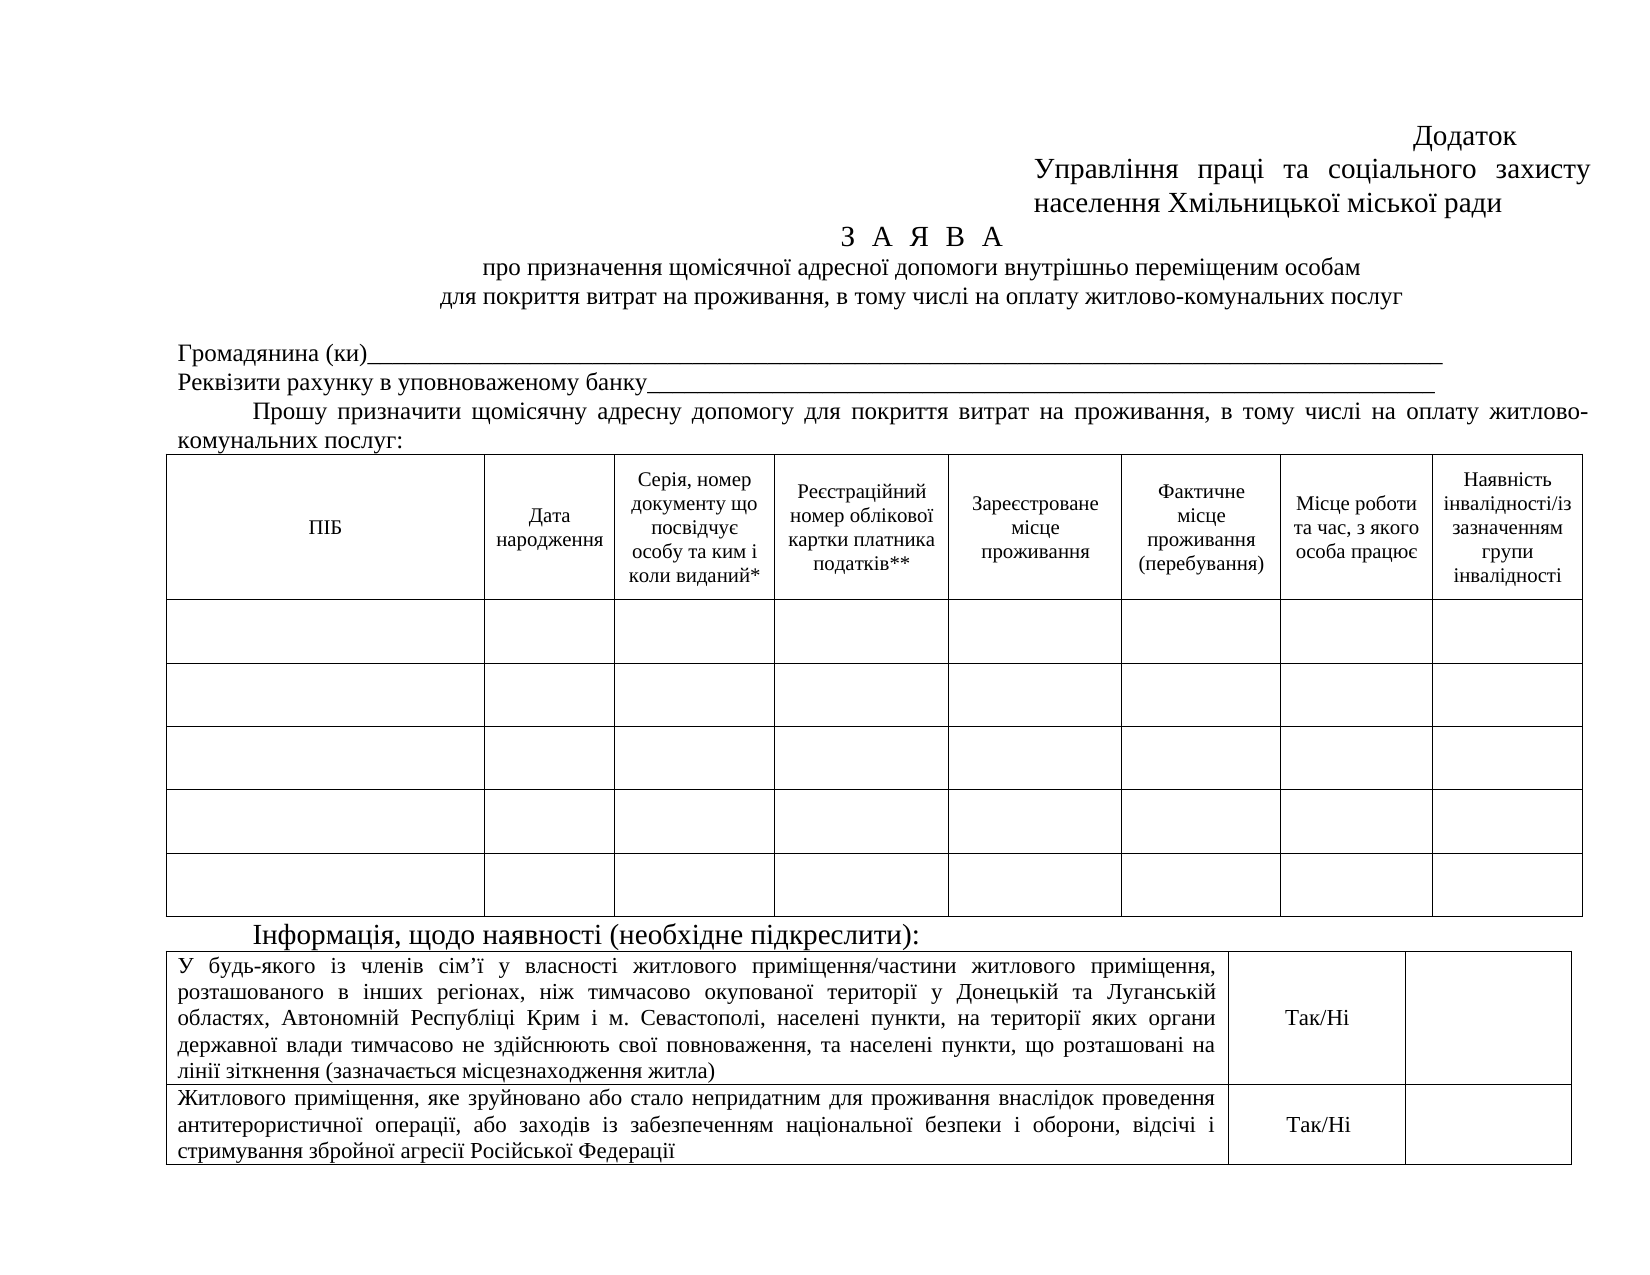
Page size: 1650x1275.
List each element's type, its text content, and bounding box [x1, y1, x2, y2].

text Реквізити рахунку в уповноваженому банку_______________________________________________________________ [177, 367, 1591, 396]
table_cell Житлового приміщення, яке зруйновано або стало непридатним для проживання внаслідок проведення антитерористичної операції, або заходів із забезпеченням національної безпеки і оборони, відсічі і стримування збройної агресії Російської Федерації [167, 1085, 1228, 1163]
table_cell [1122, 854, 1280, 916]
table_header Реєстраційний номер облікової картки платника податків** [775, 455, 948, 599]
table_cell [1122, 600, 1280, 663]
table_header Фактичне місце проживання (перебування) [1122, 455, 1280, 599]
table_cell [1122, 664, 1280, 726]
table_header Дата народження [485, 455, 614, 599]
table_cell [485, 664, 614, 726]
text ЗАЯВА [177, 219, 1591, 252]
table_header Місце роботи та час, з якого особа працює [1281, 455, 1432, 599]
table_cell [949, 664, 1121, 726]
table_cell [615, 790, 774, 853]
table_header Наявність інвалідності/із зазначенням групи інвалідності [1433, 455, 1582, 599]
text для покриття витрат на проживання, в тому числі на оплату житлово-комунальних послуг [177, 281, 1591, 310]
text Додаток [1034, 118, 1591, 152]
table_cell [615, 600, 774, 663]
table_cell [1433, 727, 1582, 789]
table_cell [1281, 790, 1432, 853]
text Інформація, щодо наявності (необхідне підкреслити): [177, 917, 1591, 951]
table_header У будь-якого із членів сім’ї у власності житлового приміщення/частини житлового приміщення, розташованого в інших регіонах, ніж тимчасово окупованої території у Донецькій та Луганській областях, Автономній Республіці Крим і м. Севастополі, населені пункти, на території яких органи державної влади тимчасово не здійснюють свої повноваження, та населені пункти, що розташовані на лінії зіткнення (зазначається місцезнаходження житла) [167, 952, 1228, 1083]
table_cell [1122, 790, 1280, 853]
table_cell [167, 600, 484, 663]
table_cell Так/Ні [1229, 1085, 1405, 1163]
table_cell [775, 664, 948, 726]
text Громадянина (ки)______________________________________________________________________________________ [177, 338, 1591, 367]
table_cell [485, 727, 614, 789]
table_cell [949, 854, 1121, 916]
table_header Серія, номер документу що посвідчує особу та ким і коли виданий* [615, 455, 774, 599]
text Прошу призначити щомісячну адресну допомогу для покриття витрат на проживання, в тому числі на оплату житлово-комунальних послуг: [177, 396, 1591, 453]
table_cell [485, 854, 614, 916]
table_cell [615, 854, 774, 916]
table_cell [775, 790, 948, 853]
table_cell [949, 790, 1121, 853]
table_cell [1433, 600, 1582, 663]
table_cell [167, 790, 484, 853]
table_cell [1433, 664, 1582, 726]
table_cell [167, 664, 484, 726]
table_cell [1406, 1085, 1571, 1163]
table_cell [1281, 600, 1432, 663]
table_cell [949, 600, 1121, 663]
table_header ПІБ [167, 455, 484, 599]
table_header Так/Ні [1229, 952, 1405, 1083]
table_cell [167, 727, 484, 789]
table_cell [1122, 727, 1280, 789]
table_cell [615, 727, 774, 789]
table_cell [775, 727, 948, 789]
table_cell [775, 600, 948, 663]
table_cell [485, 600, 614, 663]
table_cell [615, 664, 774, 726]
table_cell [1433, 790, 1582, 853]
table_cell [1433, 854, 1582, 916]
table_cell [167, 854, 484, 916]
table_cell [1281, 664, 1432, 726]
text Управління праці та соціального захисту населення Хмільницької міської ради [1034, 152, 1591, 219]
table_cell [1281, 854, 1432, 916]
table_cell [775, 854, 948, 916]
text про призначення щомісячної адресної допомоги внутрішньо переміщеним особам [177, 252, 1591, 281]
table_cell [949, 727, 1121, 789]
table_header [1406, 952, 1571, 1083]
table_cell [485, 790, 614, 853]
table_cell [1281, 727, 1432, 789]
table_header Зареєстроване місце проживання [949, 455, 1121, 599]
